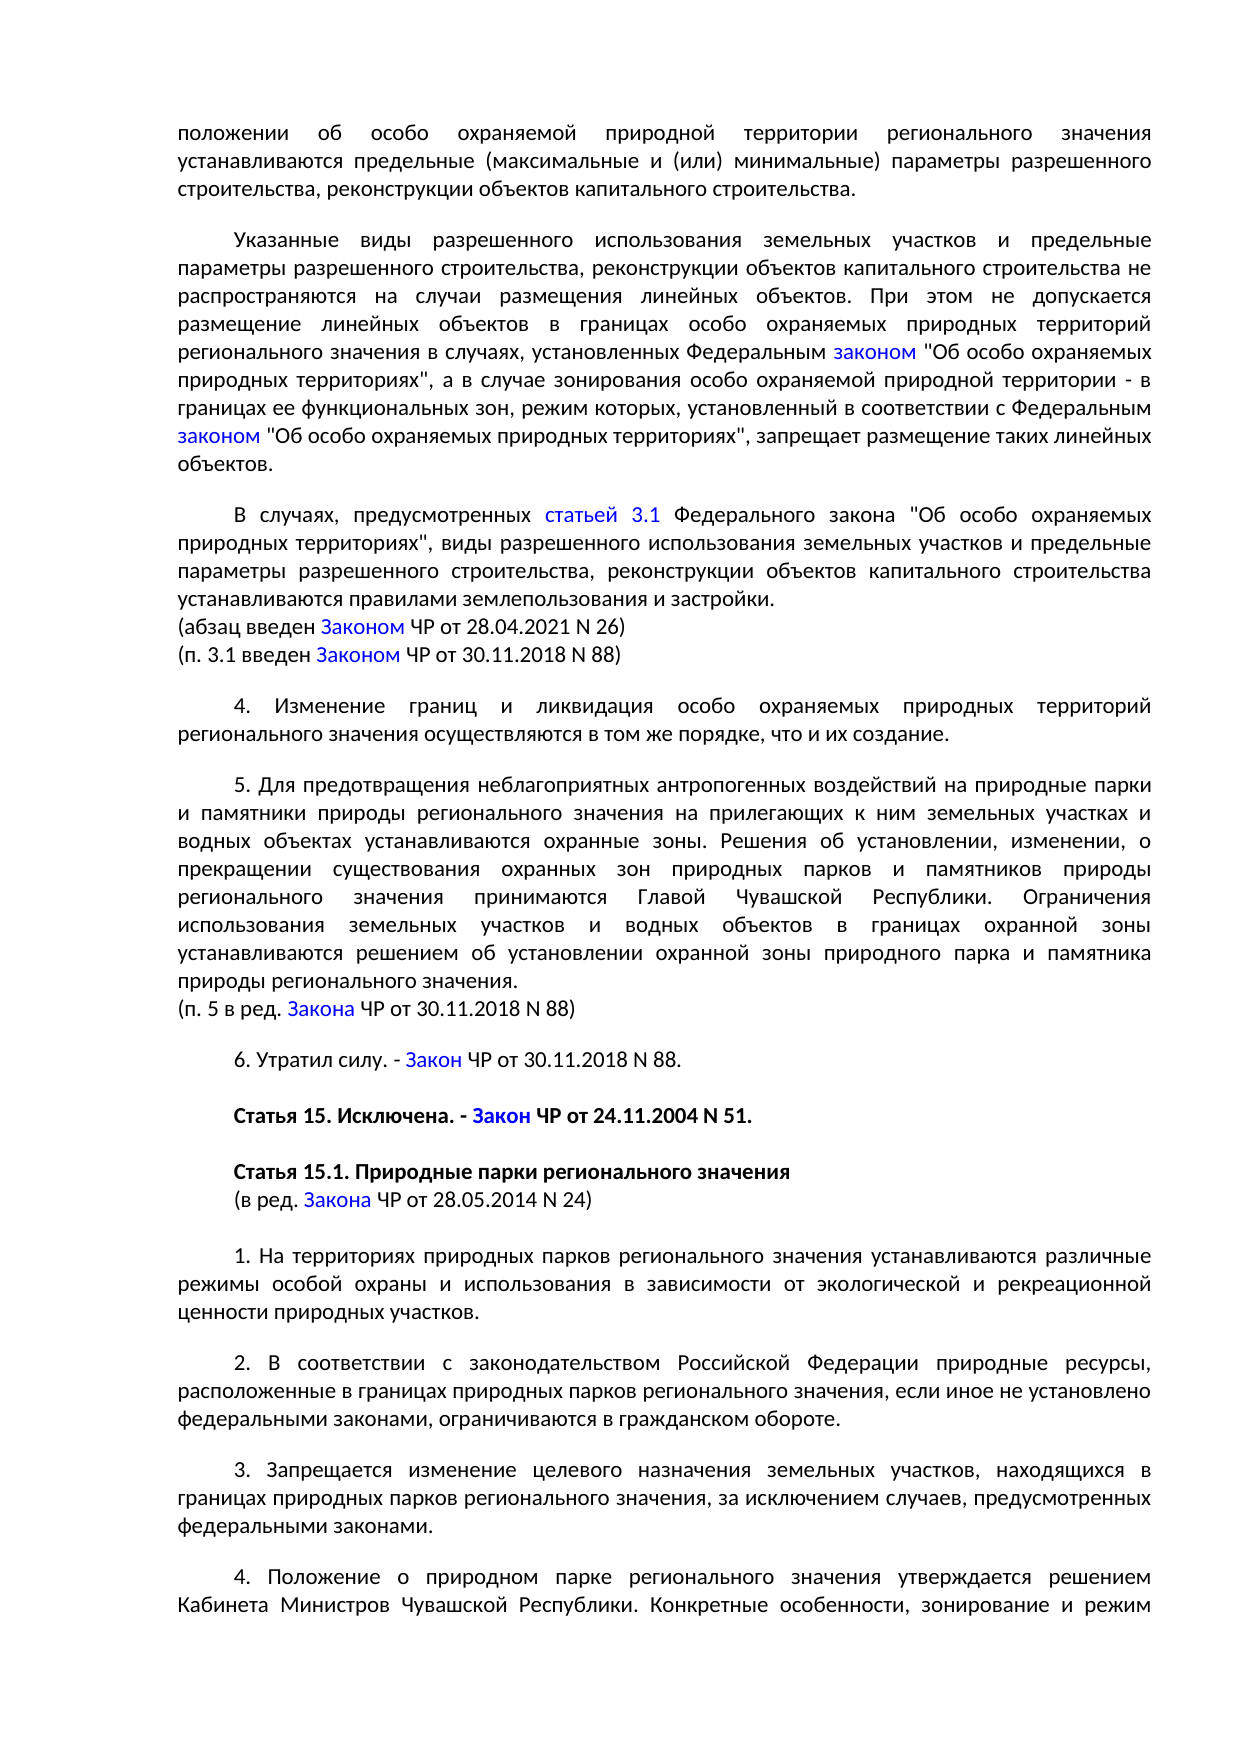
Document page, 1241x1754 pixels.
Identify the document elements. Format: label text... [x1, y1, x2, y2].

text (п. 3.1 введен Законом ЧР от 30.11.2018 N 88) [177, 640, 1152, 668]
text 5. Для предотвращения неблагоприятных антропогенных воздействий на природные парки и памятники природы регионального значения на прилегающих к ним земельных участках и водных объектах устанавливаются охранные зоны. Решения об установлении, изменении, о прекращении существования охранных зон природных парков и памятников природы регионального значения принимаются Главой Чувашской Республики. Ограничения использования земельных участков и водных объектов в границах охранной зоны устанавливаются решением об установлении охранной зоны природного парка и памятника природы регионального значения. [177, 770, 1152, 994]
text 3. Запрещается изменение целевого назначения земельных участков, находящихся в границах природных парков регионального значения, за исключением случаев, предусмотренных федеральными законами. [177, 1455, 1152, 1539]
text 6. Утратил силу. - Закон ЧР от 30.11.2018 N 88. [177, 1045, 1152, 1073]
text 2. В соответствии с законодательством Российской Федерации природные ресурсы, расположенные в границах природных парков регионального значения, если иное не установлено федеральными законами, ограничиваются в гражданском обороте. [177, 1348, 1152, 1432]
text (абзац введен Законом ЧР от 28.04.2021 N 26) [177, 612, 1152, 640]
text (в ред. Закона ЧР от 28.05.2014 N 24) [177, 1185, 1152, 1213]
text Указанные виды разрешенного использования земельных участков и предельные параметры разрешенного строительства, реконструкции объектов капитального строительства не распространяются на случаи размещения линейных объектов. При этом не допускается размещение линейных объектов в границах особо охраняемых природных территорий регионального значения в случаях, установленных Федеральным законом "Об особо охраняемых природных территориях", а в случае зонирования особо охраняемой природной территории - в границах ее функциональных зон, режим которых, установленный в соответствии с Федеральным законом "Об особо охраняемых природных территориях", запрещает размещение таких линейных объектов. [177, 225, 1152, 477]
title Статья 15. Исключена. - Закон ЧР от 24.11.2004 N 51. [177, 1101, 1152, 1129]
text 4. Изменение границ и ликвидация особо охраняемых природных территорий регионального значения осуществляются в том же порядке, что и их создание. [177, 691, 1152, 747]
text 1. На территориях природных парков регионального значения устанавливаются различные режимы особой охраны и использования в зависимости от экологической и рекреационной ценности природных участков. [177, 1241, 1152, 1326]
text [177, 1562, 1152, 1618]
text В случаях, предусмотренных статьей 3.1 Федерального закона "Об особо охраняемых природных территориях", виды разрешенного использования земельных участков и предельные параметры разрешенного строительства, реконструкции объектов капитального строительства устанавливаются правилами землепользования и застройки. [177, 500, 1152, 612]
text (п. 5 в ред. Закона ЧР от 30.11.2018 N 88) [177, 994, 1152, 1022]
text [177, 118, 1152, 202]
title Статья 15.1. Природные парки регионального значения [177, 1157, 1152, 1185]
